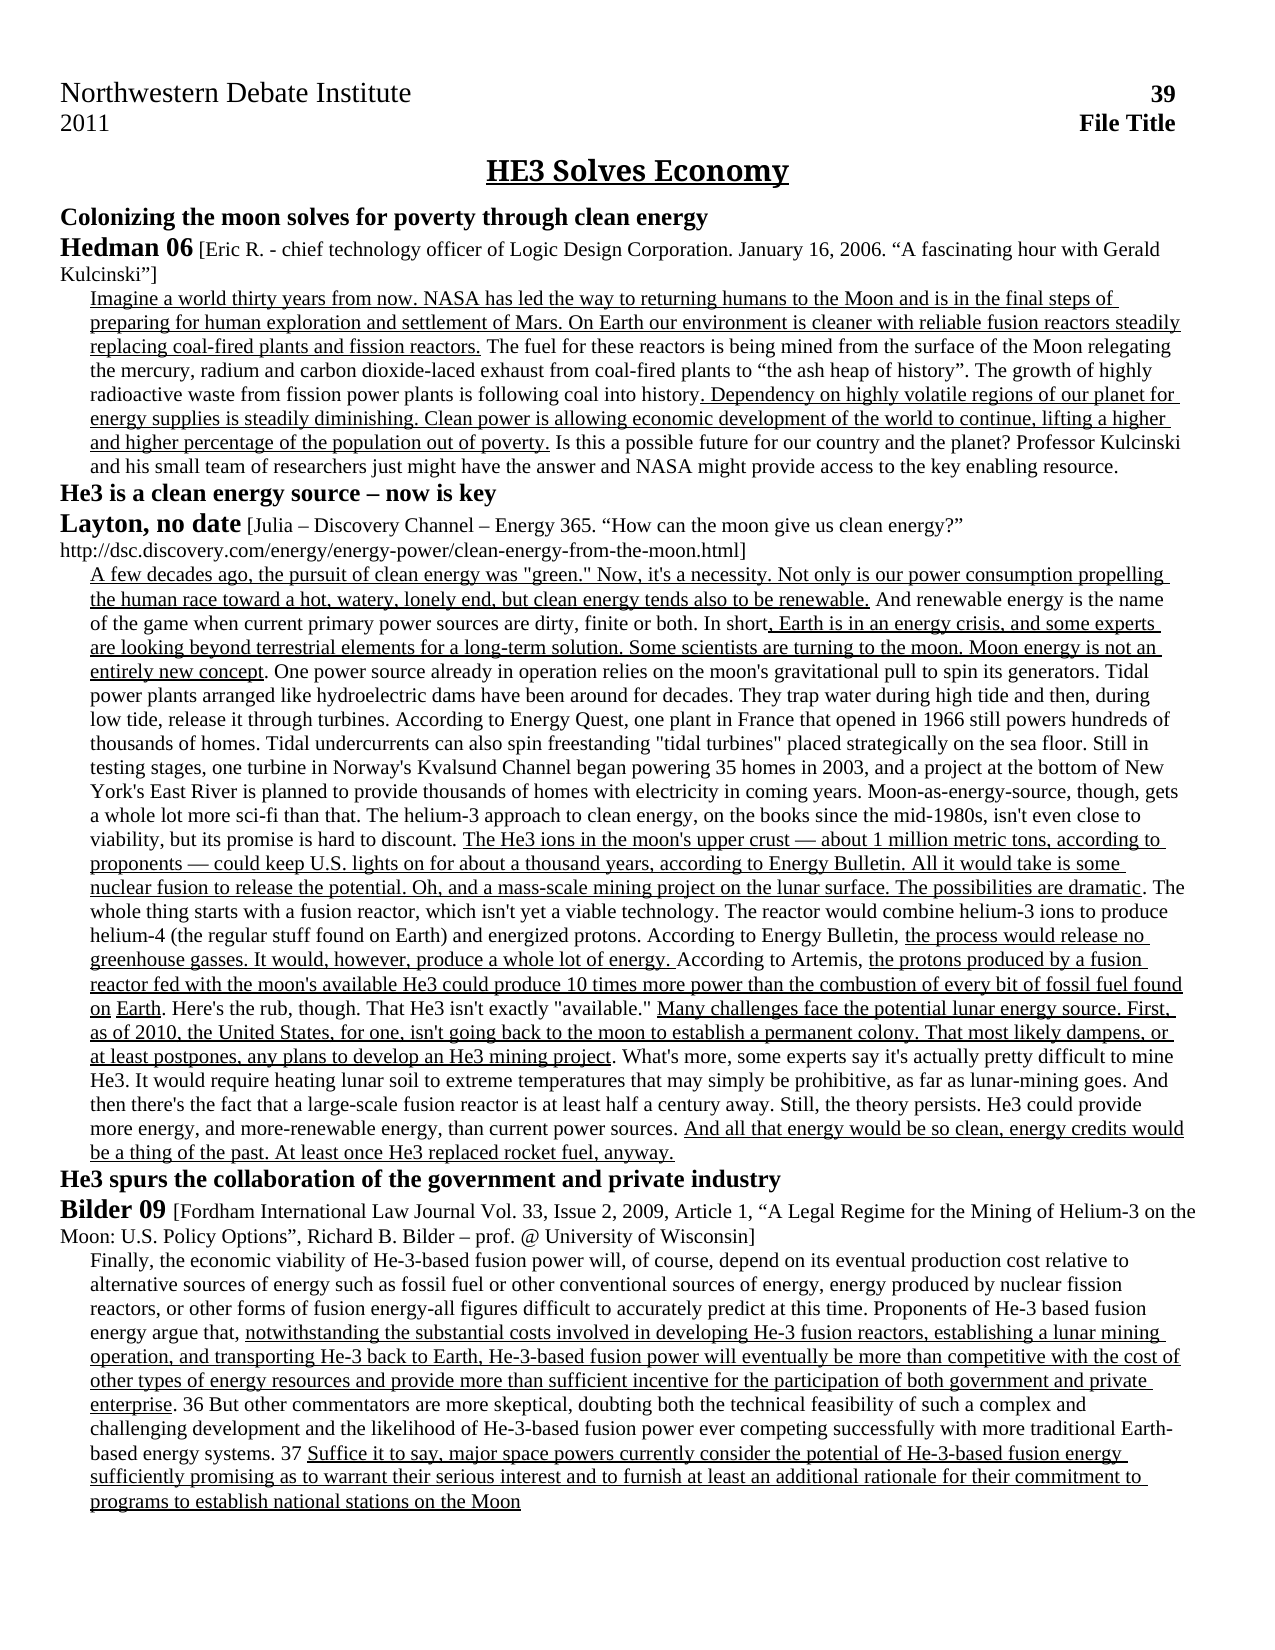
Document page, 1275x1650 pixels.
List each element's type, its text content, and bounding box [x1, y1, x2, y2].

text Hedman 06 [Eric R. - chief technology officer of Logic Design Corporation. January 16, 2006. “A fascinating hour with Gerald Kulcinski”] [60, 231, 1215, 286]
text Bilder 09 [Fordham International Law Journal Vol. 33, Issue 2, 2009, Article 1, “A Legal Regime for the Mining of Helium-3 on the Moon: U.S. Policy Options”, Richard B. Bilder – prof. @ University of Wisconsin] [60, 1193, 1215, 1248]
subtitle He3 spurs the collaboration of the government and private industry [60, 1164, 1215, 1193]
text Imagine a world thirty years from now. NASA has led the way to returning humans to the Moon and is in the final steps of preparing for human exploration and settlement of Mars. On Earth our environment is cleaner with reliable fusion reactors steadily replacing coal-fired plants and fission reactors. The fuel for these reactors is being mined from the surface of the Moon relegating the mercury, radium and carbon dioxide-laced exhaust from coal-fired plants to “the ash heap of history”. The growth of highly radioactive waste from fission power plants is following coal into history. Dependency on highly volatile regions of our planet for energy supplies is steadily diminishing. Clean power is allowing economic development of the world to continue, lifting a higher and higher percentage of the population out of poverty. Is this a possible future for our country and the planet? Professor Kulcinski and his small team of researchers just might have the answer and NASA might provide access to the key enabling resource. [90, 286, 1185, 478]
text Layton, no date [Julia – Discovery Channel – Energy 365. “How can the moon give us clean energy?” http://dsc.discovery.com/energy/energy-power/clean-energy-from-the-moon.html] [60, 507, 1215, 562]
subtitle He3 is a clean energy source – now is key [60, 478, 1215, 507]
subtitle Colonizing the moon solves for poverty through clean energy [60, 202, 1215, 231]
text Finally, the economic viability of He-3-based fusion power will, of course, depend on its eventual production cost relative to alternative sources of energy such as fossil fuel or other conventional sources of energy, energy produced by nuclear fission reactors, or other forms of fusion energy-all figures difficult to accurately predict at this time. Proponents of He-3 based fusion energy argue that, notwithstanding the substantial costs involved in developing He-3 fusion reactors, establishing a lunar mining operation, and transporting He-3 back to Earth, He-3-based fusion power will eventually be more than competitive with the cost of other types of energy resources and provide more than sufficient incentive for the participation of both government and private enterprise. 36 But other commentators are more skeptical, doubting both the technical feasibility of such a complex and challenging development and the likelihood of He-3-based fusion power ever competing successfully with more traditional Earth-based energy systems. 37 Suffice it to say, major space powers currently consider the potential of He-3-based fusion energy sufficiently promising as to warrant their serious interest and to furnish at least an additional rationale for their commitment to programs to establish national stations on the Moon [90, 1248, 1185, 1513]
subtitle HE3 Solves Economy [60, 150, 1215, 189]
text A few decades ago, the pursuit of clean energy was "green." Now, it's a necessity. Not only is our power consumption propelling the human race toward a hot, watery, lonely end, but clean energy tends also to be renewable. And renewable energy is the name of the game when current primary power sources are dirty, finite or both. In short, Earth is in an energy crisis, and some experts are looking beyond terrestrial elements for a long-term solution. Some scientists are turning to the moon. Moon energy is not an entirely new concept. One power source already in operation relies on the moon's gravitational pull to spin its generators. Tidal power plants arranged like hydroelectric dams have been around for decades. They trap water during high tide and then, during low tide, release it through turbines. According to Energy Quest, one plant in France that opened in 1966 still powers hundreds of thousands of homes. Tidal undercurrents can also spin freestanding "tidal turbines" placed strategically on the sea floor. Still in testing stages, one turbine in Norway's Kvalsund Channel began powering 35 homes in 2003, and a project at the bottom of New York's East River is planned to provide thousands of homes with electricity in coming years. Moon-as-energy-source, though, gets a whole lot more sci-fi than that. The helium-3 approach to clean energy, on the books since the mid-1980s, isn't even close to viability, but its promise is hard to discount. The He3 ions in the moon's upper crust — about 1 million metric tons, according to proponents — could keep U.S. lights on for about a thousand years, according to Energy Bulletin. All it would take is some nuclear fusion to release the potential. Oh, and a mass-scale mining project on the lunar surface. The possibilities are dramatic. The whole thing starts with a fusion reactor, which isn't yet a viable technology. The reactor would combine helium-3 ions to produce helium-4 (the regular stuff found on Earth) and energized protons. According to Energy Bulletin, the process would release no greenhouse gasses. It would, however, produce a whole lot of energy. According to Artemis, the protons produced by a fusion reactor fed with the moon's available He3 could produce 10 times more power than the combustion of every bit of fossil fuel found on Earth. Here's the rub, though. That He3 isn't exactly "available." Many challenges face the potential lunar energy source. First, as of 2010, the United States, for one, isn't going back to the moon to establish a permanent colony. That most likely dampens, or at least postpones, any plans to develop an He3 mining project. What's more, some experts say it's actually pretty difficult to mine He3. It would require heating lunar soil to extreme temperatures that may simply be prohibitive, as far as lunar-mining goes. And then there's the fact that a large-scale fusion reactor is at least half a century away. Still, the theory persists. He3 could provide more energy, and more-renewable energy, than current power sources. And all that energy would be so clean, energy credits would be a thing of the past. At least once He3 replaced rocket fuel, anyway. [90, 562, 1185, 1164]
